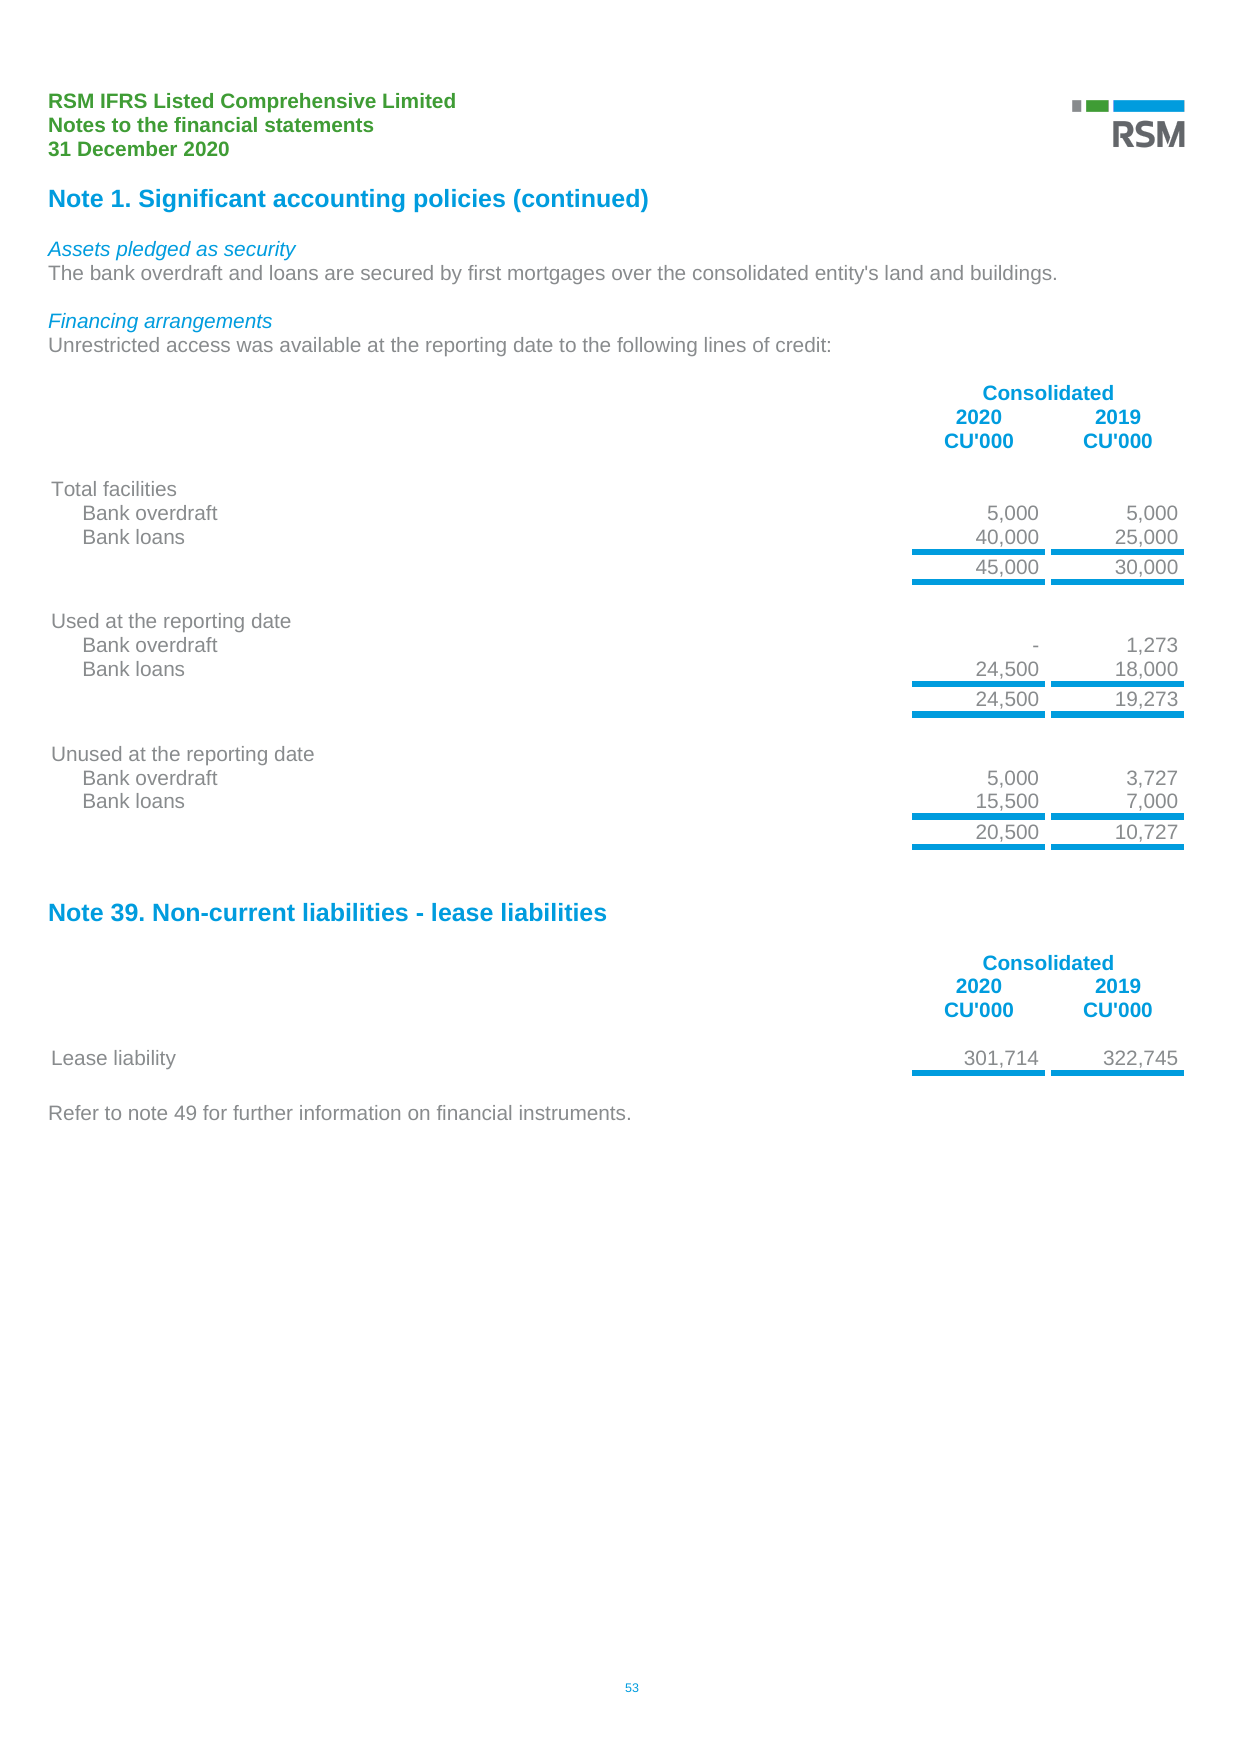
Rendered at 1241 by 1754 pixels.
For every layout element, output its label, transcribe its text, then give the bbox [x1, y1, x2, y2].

picture [1060, 88, 1196, 159]
table_header Note 39. Non-current liabilities - lease liabilities Refer to note 49 for further information on financial instruments. [48, 898, 1194, 1148]
table_cell Assets pledged as security The bank overdraft and loans are secured by first mortgages over the consolidated entity's land and buildings. Financing arrangements Unrestricted access was available at the reporting date to the following lines of credit: [48, 237, 1194, 874]
